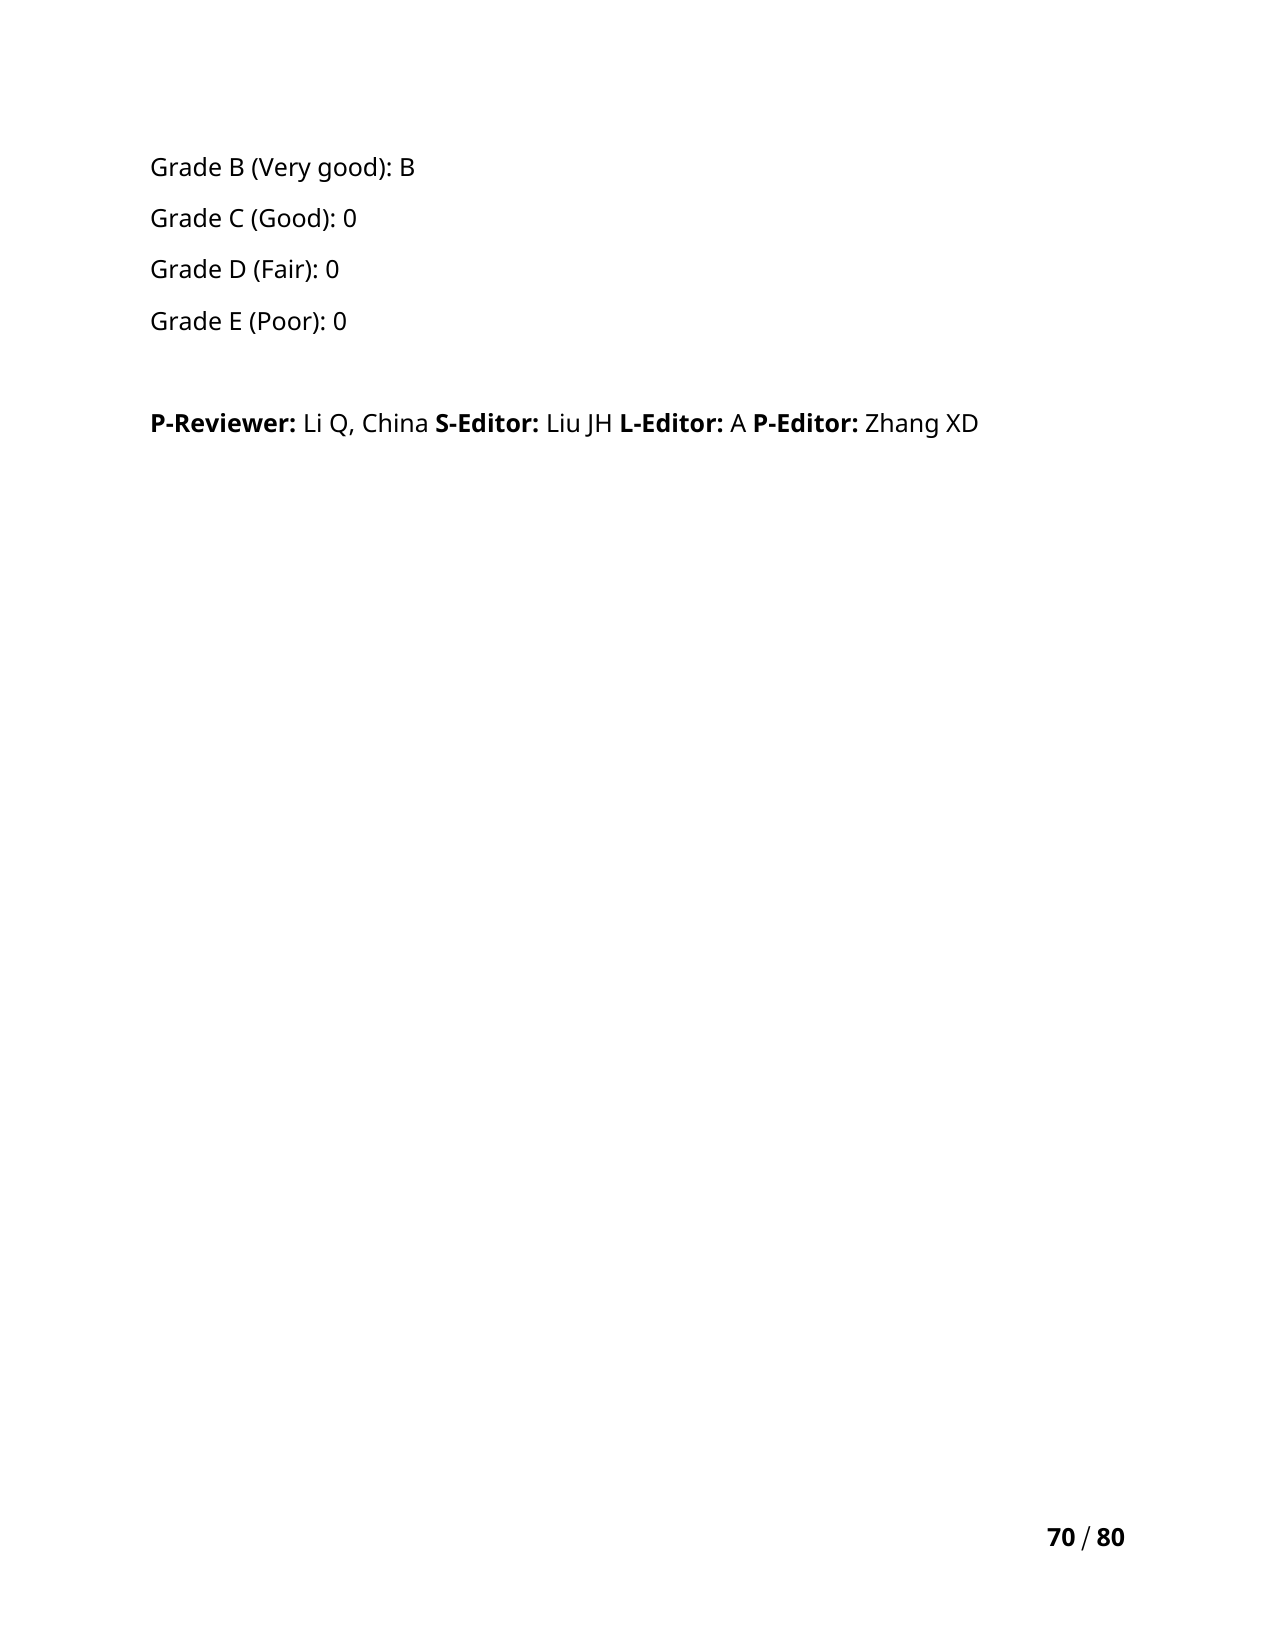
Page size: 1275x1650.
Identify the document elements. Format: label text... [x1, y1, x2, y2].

text Grade E (Poor): 0 [150, 303, 1125, 337]
text Grade D (Fair): 0 [150, 252, 1125, 286]
text P-Reviewer: Li Q, China S-Editor: Liu JH L-Editor: A P-Editor: Zhang XD [150, 405, 1125, 439]
text Grade C (Good): 0 [150, 201, 1125, 235]
text Grade B (Very good): B [150, 150, 1125, 184]
